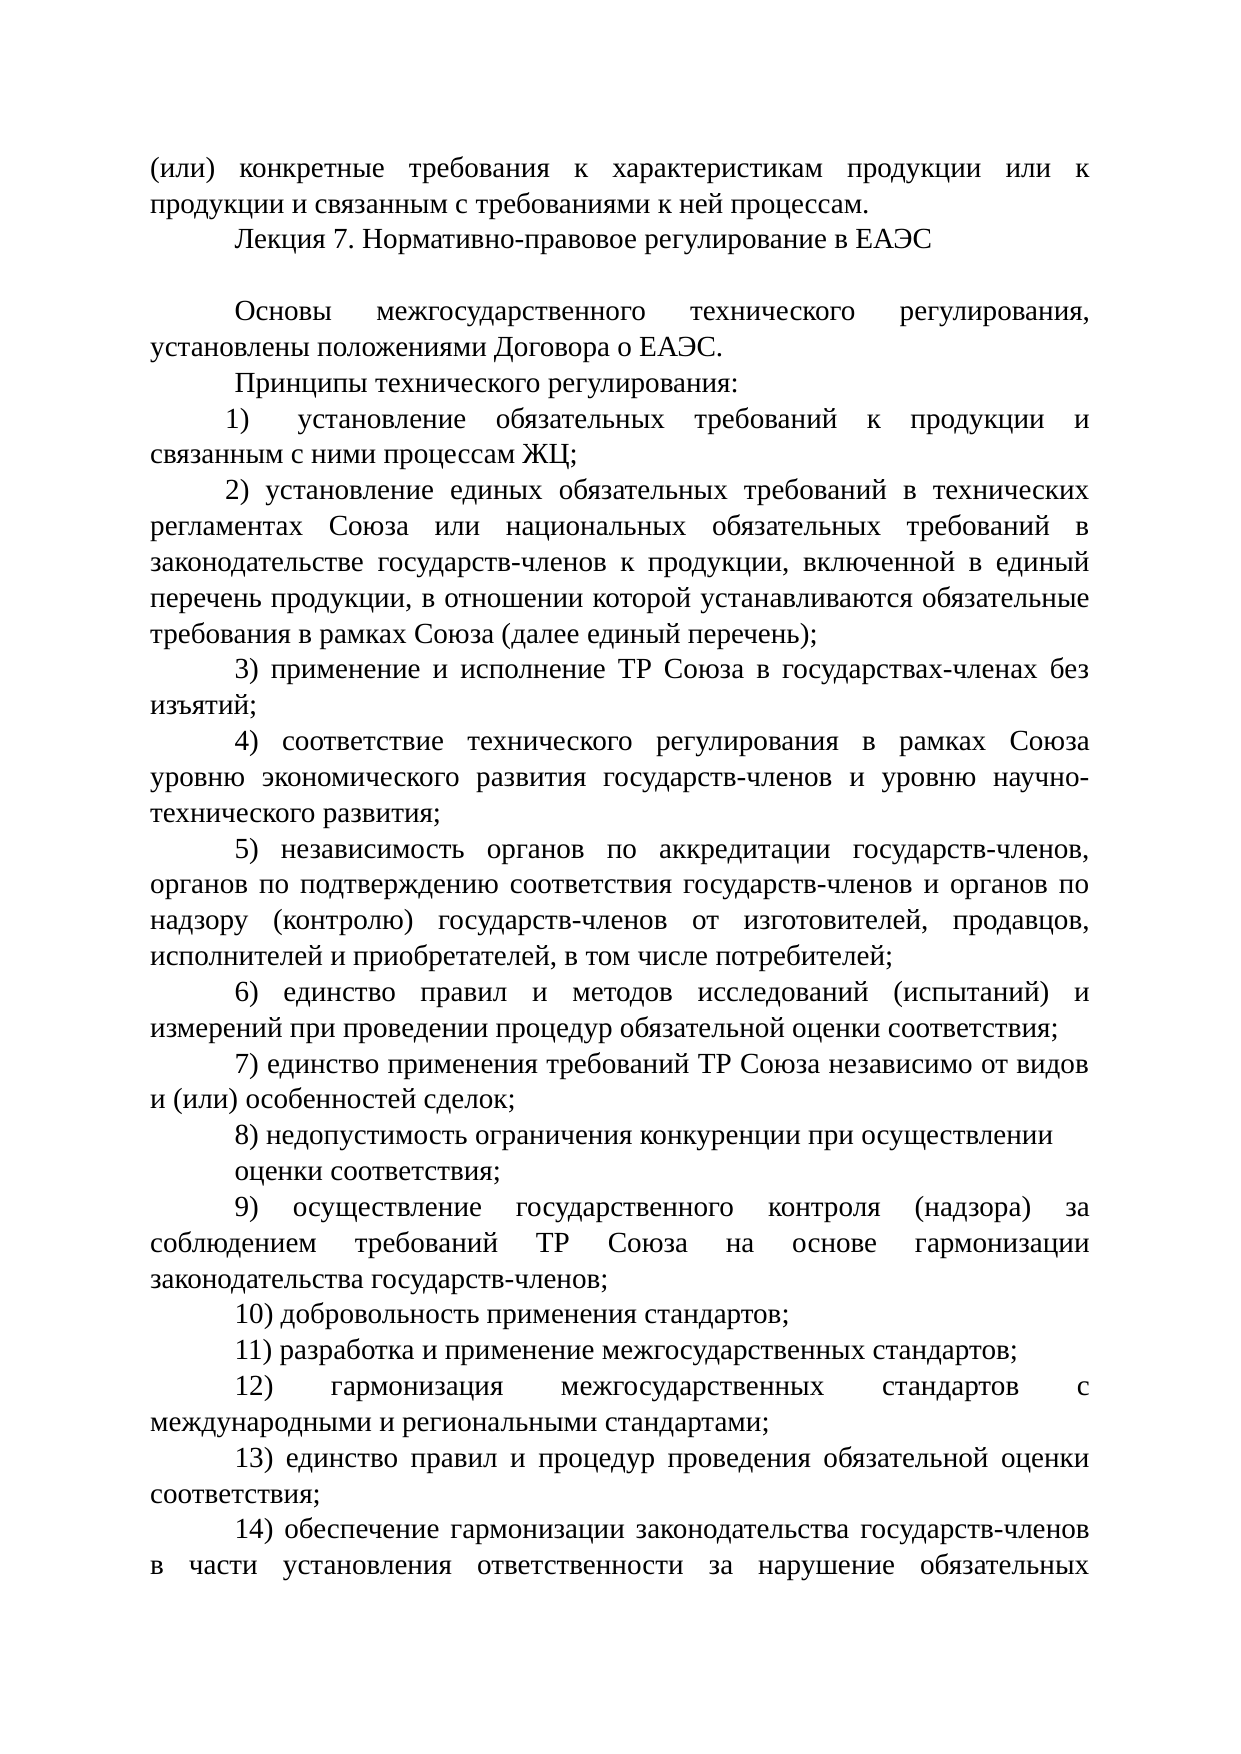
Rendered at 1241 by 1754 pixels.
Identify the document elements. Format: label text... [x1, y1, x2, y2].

text 13) единство правил и процедур проведения обязательной оценки соответствия; [150, 1440, 1090, 1509]
text 10) добровольность применения стандартов; [150, 1297, 1090, 1330]
text 5) независимость органов по аккредитации государств-членов, органов по подтверждению соответствия государств-членов и органов по надзору (контролю) государств-членов от изготовителей, продавцов, исполнителей и приобретателей, в том числе потребителей; [150, 831, 1090, 972]
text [150, 150, 1090, 219]
list установление обязательных требований к продукции и связанным с ними процессам ЖЦ; [150, 401, 1090, 470]
text 8) недопустимость ограничения конкуренции при осуществлении [150, 1117, 1090, 1151]
text 7) единство применения требований ТР Союза независимо от видов и (или) особенностей сделок; [150, 1046, 1090, 1115]
text 3) применение и исполнение ТР Союза в государствах-членах без изъятий; [150, 652, 1090, 721]
text Лекция 7. Нормативно-правовое регулирование в ЕАЭС [150, 222, 1090, 255]
text 2) установление единых обязательных требований в технических регламентах Союза или национальных обязательных требований в законодательстве государств-членов к продукции, включенной в единый перечень продукции, в отношении которой устанавливаются обязательные требования в рамках Союза (далее единый перечень); [150, 472, 1090, 649]
text 12) гармонизация межгосударственных стандартов с международными и региональными стандартами; [150, 1368, 1090, 1438]
text Основы межгосударственного технического регулирования, установлены положениями Договора о ЕАЭС. [150, 293, 1090, 363]
text Принципы технического регулирования: [150, 365, 1090, 398]
text 4) соответствие технического регулирования в рамках Союза уровню экономического развития государств-членов и уровню научно-технического развития; [150, 723, 1090, 828]
text оценки соответствия; [150, 1153, 1090, 1187]
text 9) осуществление государственного контроля (надзора) за соблюдением требований ТР Союза на основе гармонизации законодательства государств-членов; [150, 1189, 1090, 1294]
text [150, 1512, 1090, 1581]
text 11) разработка и применение межгосударственных стандартов; [150, 1332, 1090, 1366]
text 6) единство правил и методов исследований (испытаний) и измерений при проведении процедур обязательной оценки соответствия; [150, 974, 1090, 1043]
